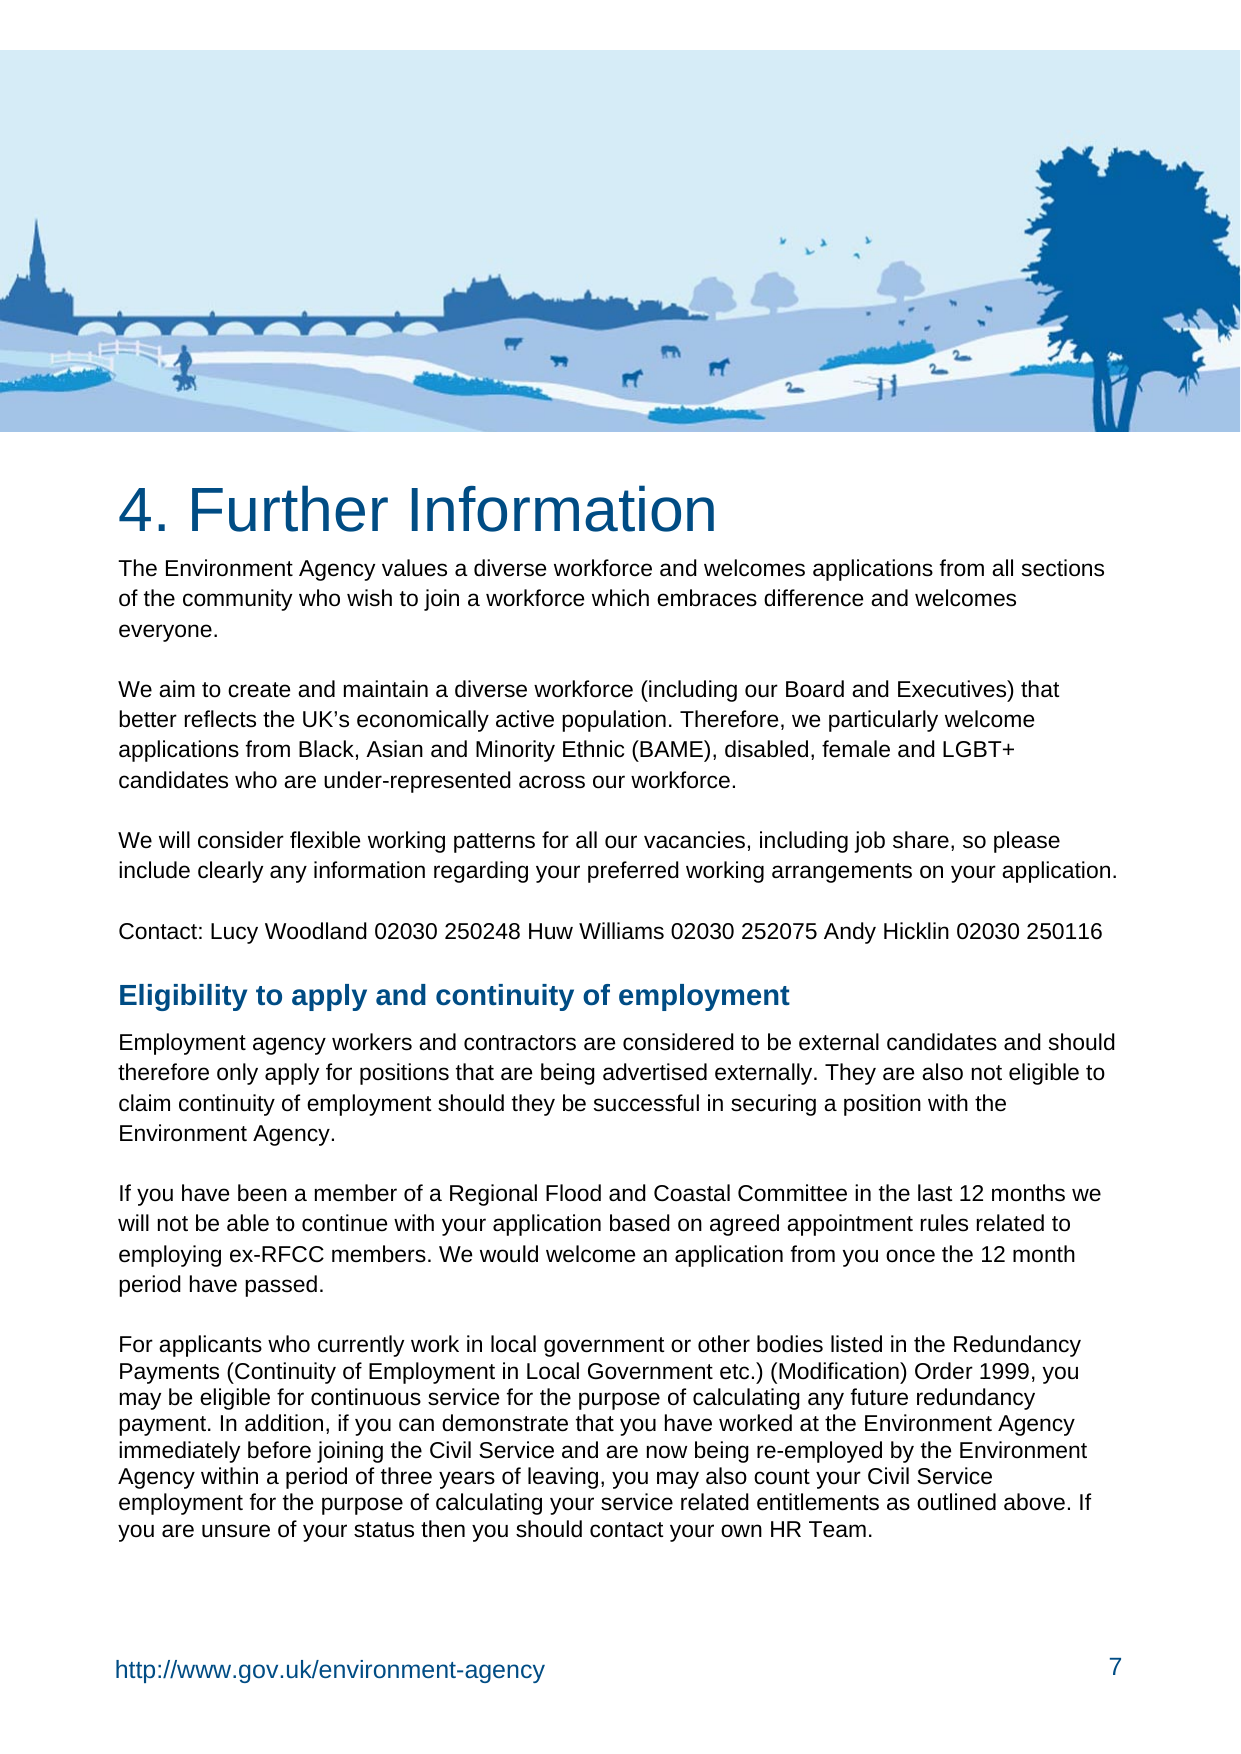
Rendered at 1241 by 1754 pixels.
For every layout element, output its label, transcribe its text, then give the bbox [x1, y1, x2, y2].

text If you have been a member of a Regional Flood and Coastal Committee in the last 12 months we will not be able to continue with your application based on agreed appointment rules related to employing ex-RFCC members. We would welcome an application from you once the 12 month period have passed. [118, 1180, 1122, 1297]
text For applicants who currently work in local government or other bodies listed in the Redundancy Payments (Continuity of Employment in Local Government etc.) (Modification) Order 1999, you may be eligible for continuous service for the purpose of calculating any future redundancy payment. In addition, if you can demonstrate that you have worked at the Environment Agency immediately before joining the Civil Service and are now being re-employed by the Environment Agency within a period of three years of leaving, you may also count your Civil Service employment for the purpose of calculating your service related entitlements as outlined above. If you are unsure of your status then you should contact your own HR Team. [118, 1331, 1122, 1542]
text Eligibility to apply and continuity of employment [118, 978, 1122, 1012]
text We aim to create and maintain a diverse workforce (including our Board and Executives) that better reflects the UK’s economically active population. Therefore, we particularly welcome applications from Black, Asian and Minority Ethnic (BAME), disabled, female and LGBT+ candidates who are under-represented across our workforce. [118, 676, 1122, 793]
text 4. Further Information [118, 432, 1122, 544]
picture [0, 50, 1241, 432]
text The Environment Agency values a diverse workforce and welcomes applications from all sections of the community who wish to join a workforce which embraces difference and welcomes everyone. [118, 555, 1122, 642]
text Employment agency workers and contractors are considered to be external candidates and should therefore only apply for positions that are being advertised externally. They are also not eligible to claim continuity of employment should they be successful in securing a position with the Environment Agency. [118, 1029, 1122, 1146]
text We will consider flexible working patterns for all our vacancies, including job share, so please include clearly any information regarding your preferred working arrangements on your application. [118, 827, 1122, 884]
text Contact: Lucy Woodland 02030 250248 Huw Williams 02030 252075 Andy Hicklin 02030 250116 [118, 918, 1122, 944]
